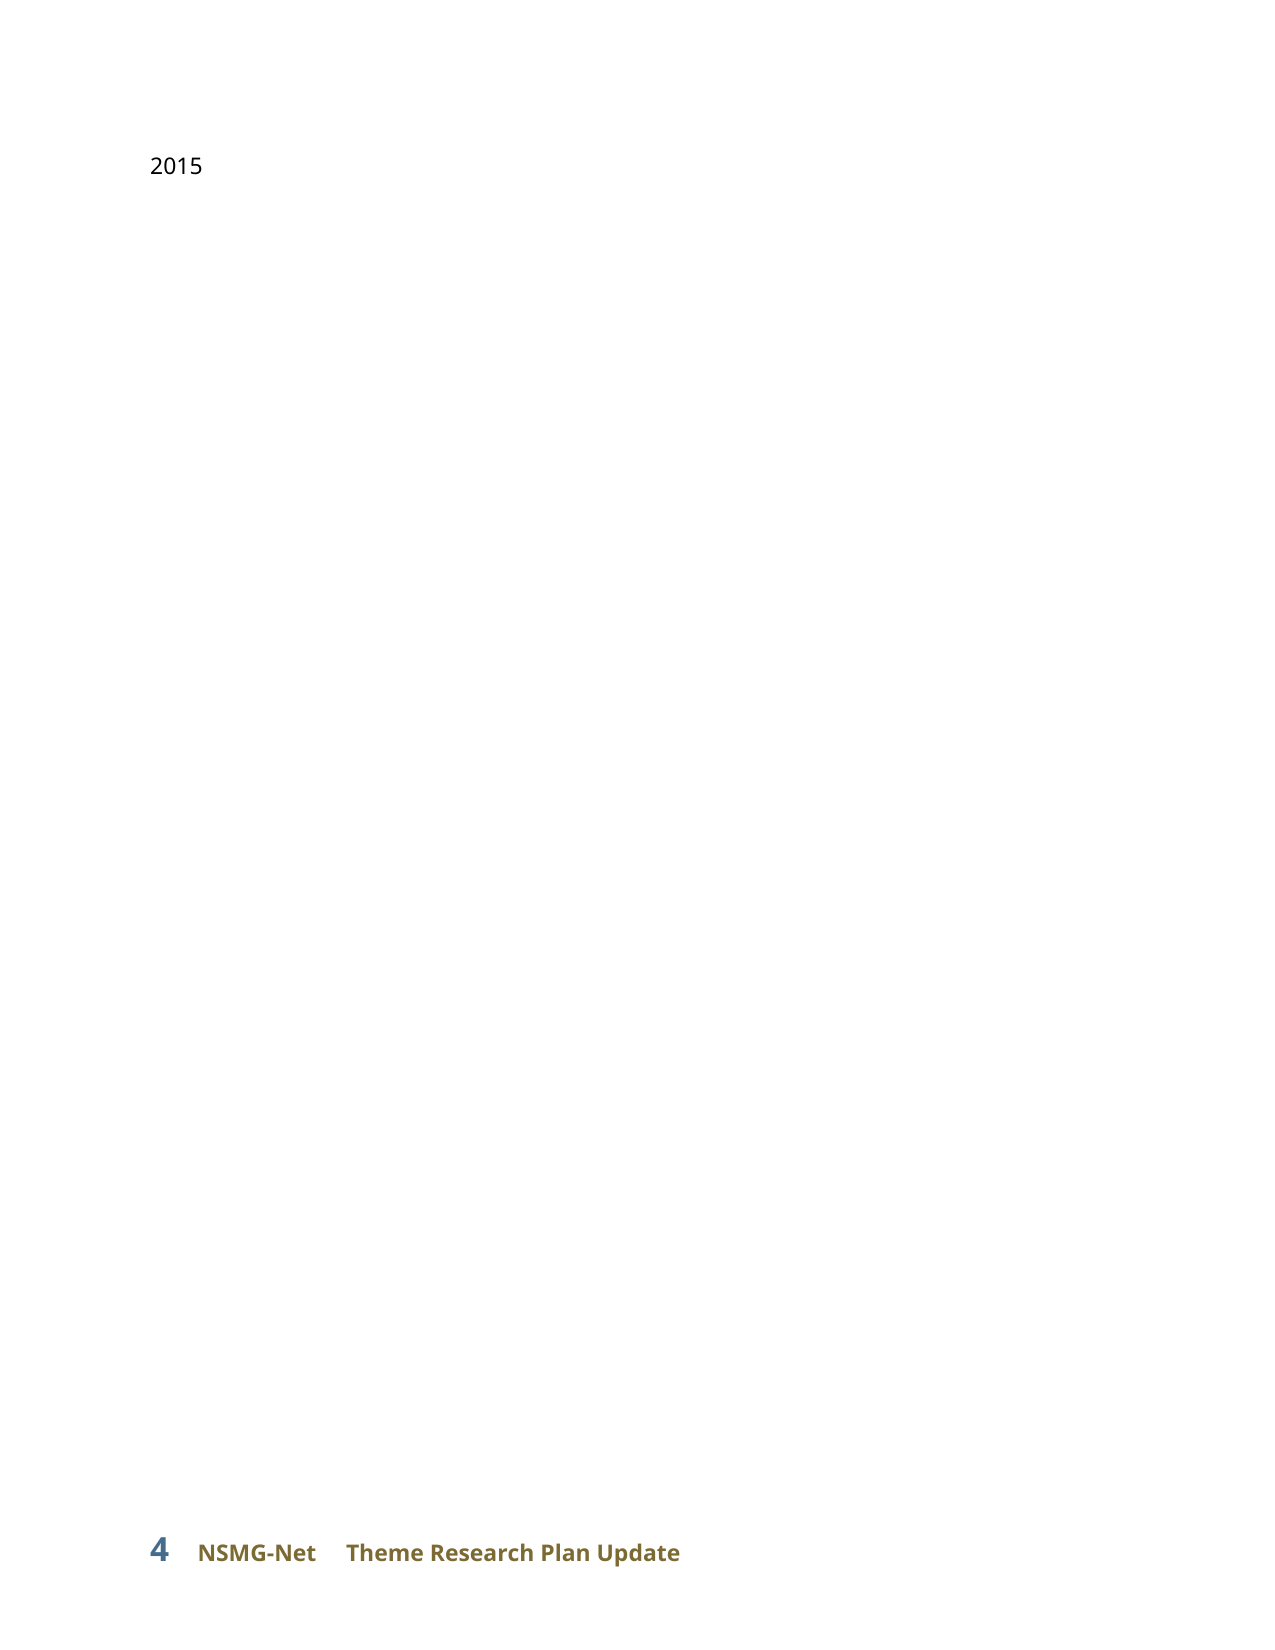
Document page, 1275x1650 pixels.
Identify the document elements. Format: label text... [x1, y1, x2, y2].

text 2015 [150, 150, 1125, 181]
